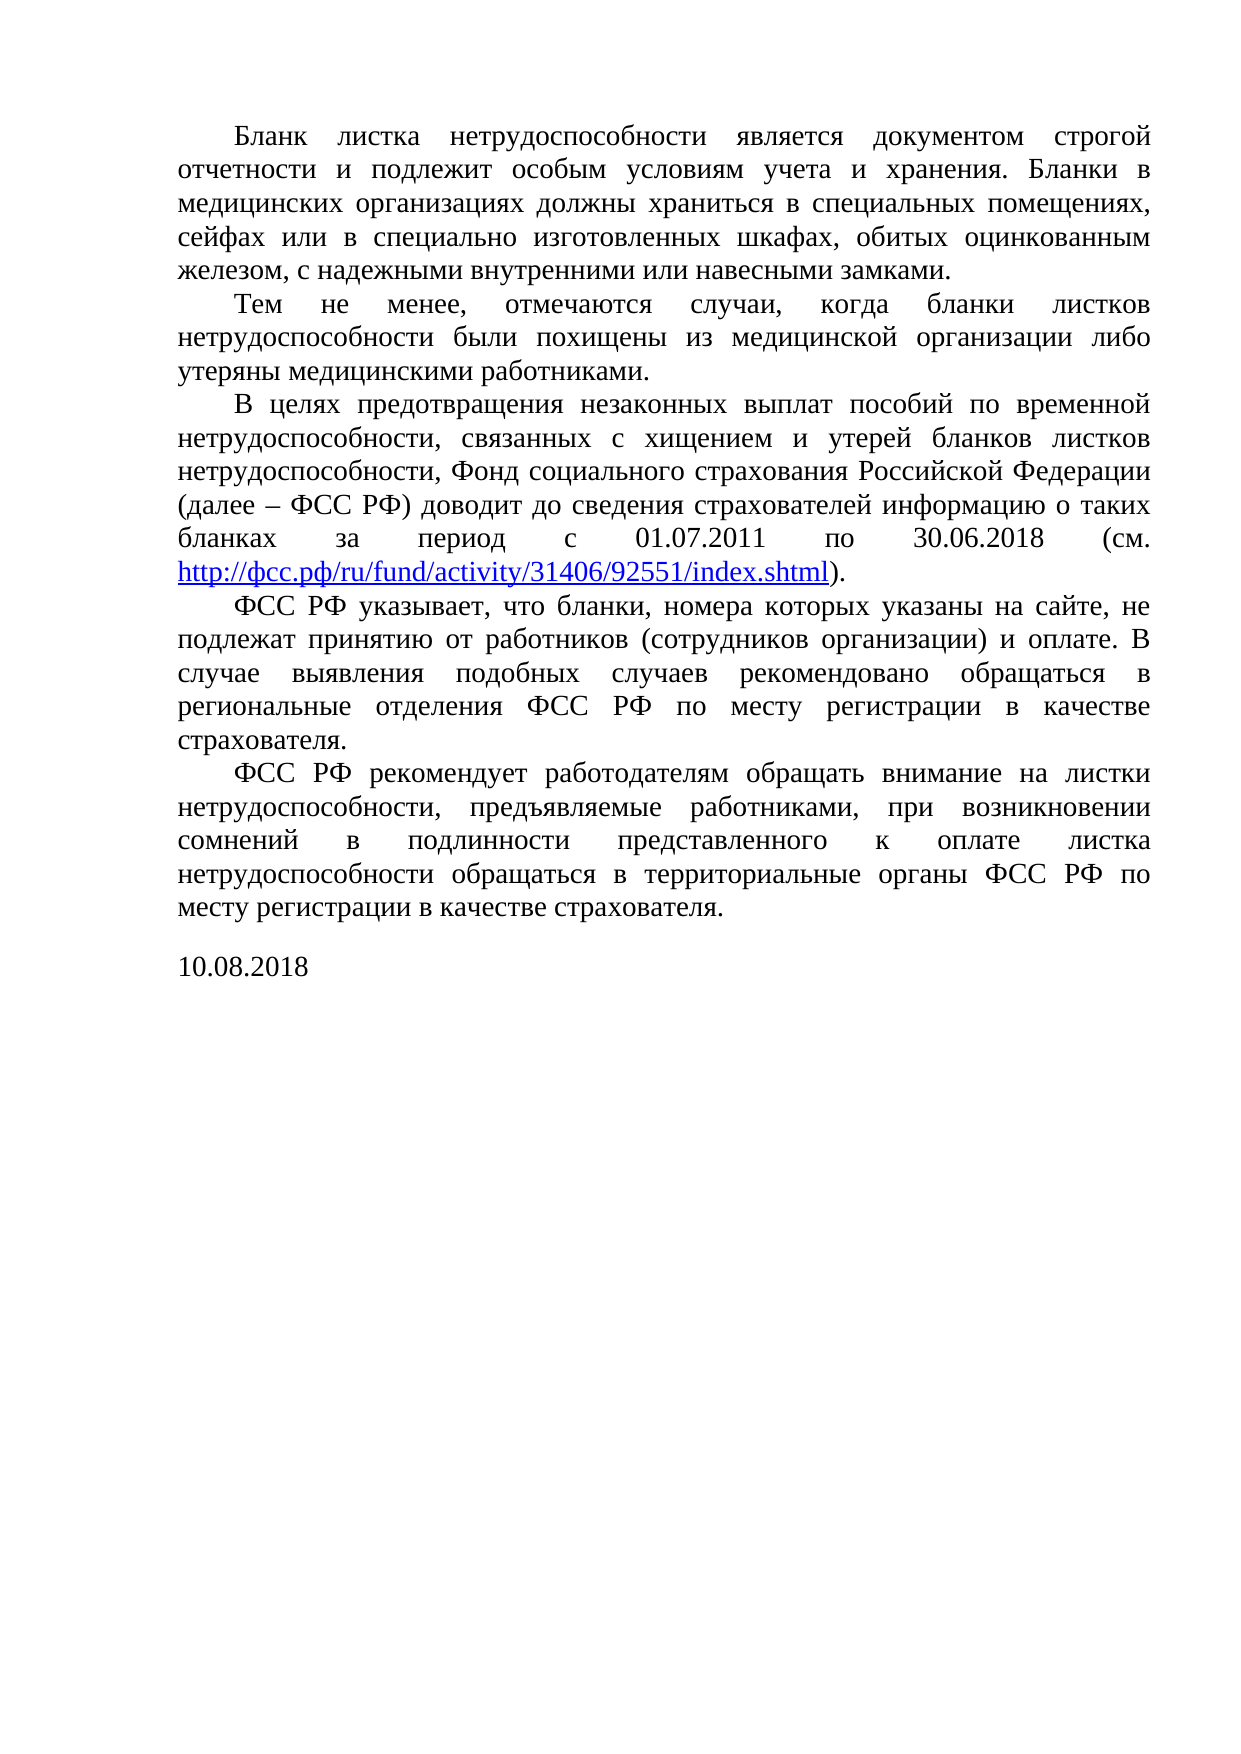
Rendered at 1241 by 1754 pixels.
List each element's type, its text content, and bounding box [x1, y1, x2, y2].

text 10.08.2018 [177, 957, 1152, 982]
text Бланк листка нетрудоспособности является документом строгой отчетности и подлежит особым условиям учета и хранения. Бланки в медицинских организациях должны храниться в специальных помещениях, сейфах или в специально изготовленных шкафах, обитых оцинкованным железом, с надежными внутренними или навесными замками. [177, 118, 1152, 286]
text В целях предотвращения незаконных выплат пособий по временной нетрудоспособности, связанных с хищением и утерей бланков листков нетрудоспособности, Фонд социального страхования Российской Федерации (далее – ФСС РФ) доводит до сведения страхователей информацию о таких бланках за период с 01.07.2011 по 30.06.2018 (см. http://фсс.рф/ru/fund/activity/31406/92551/index.shtml). [177, 386, 1152, 588]
text ФСС РФ указывает, что бланки, номера которых указаны на сайте, не подлежат принятию от работников (сотрудников организации) и оплате. В случае выявления подобных случаев рекомендовано обращаться в региональные отделения ФСС РФ по месту регистрации в качестве страхователя. [177, 588, 1152, 755]
text ФСС РФ рекомендует работодателям обращать внимание на листки нетрудоспособности, предъявляемые работниками, при возникновении сомнений в подлинности представленного к оплате листка нетрудоспособности обращаться в территориальные органы ФСС РФ по месту регистрации в качестве страхователя. [177, 755, 1152, 923]
text Тем не менее, отмечаются случаи, когда бланки листков нетрудоспособности были похищены из медицинской организации либо утеряны медицинскими работниками. [177, 286, 1152, 386]
